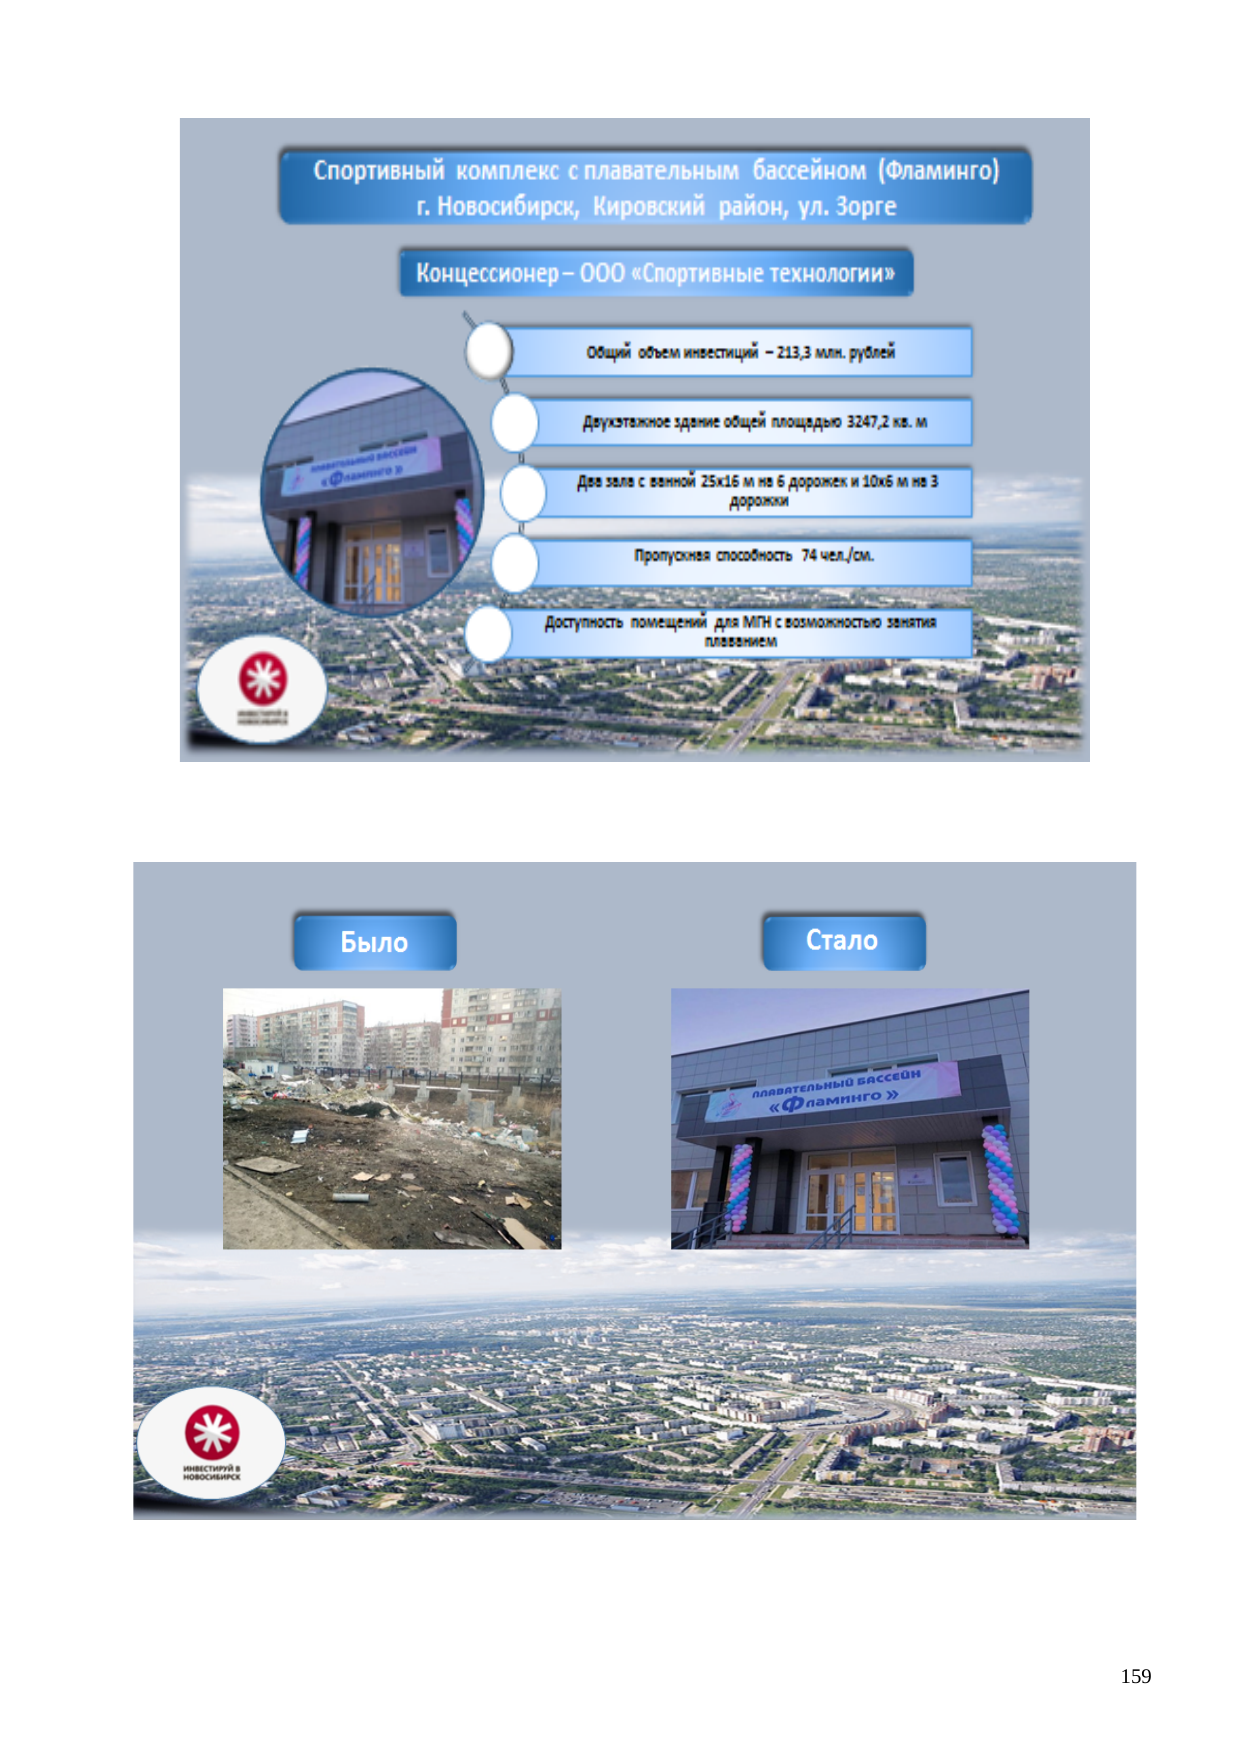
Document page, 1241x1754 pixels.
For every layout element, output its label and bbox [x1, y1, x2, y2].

picture [133, 862, 1137, 1520]
picture [179, 118, 1090, 762]
